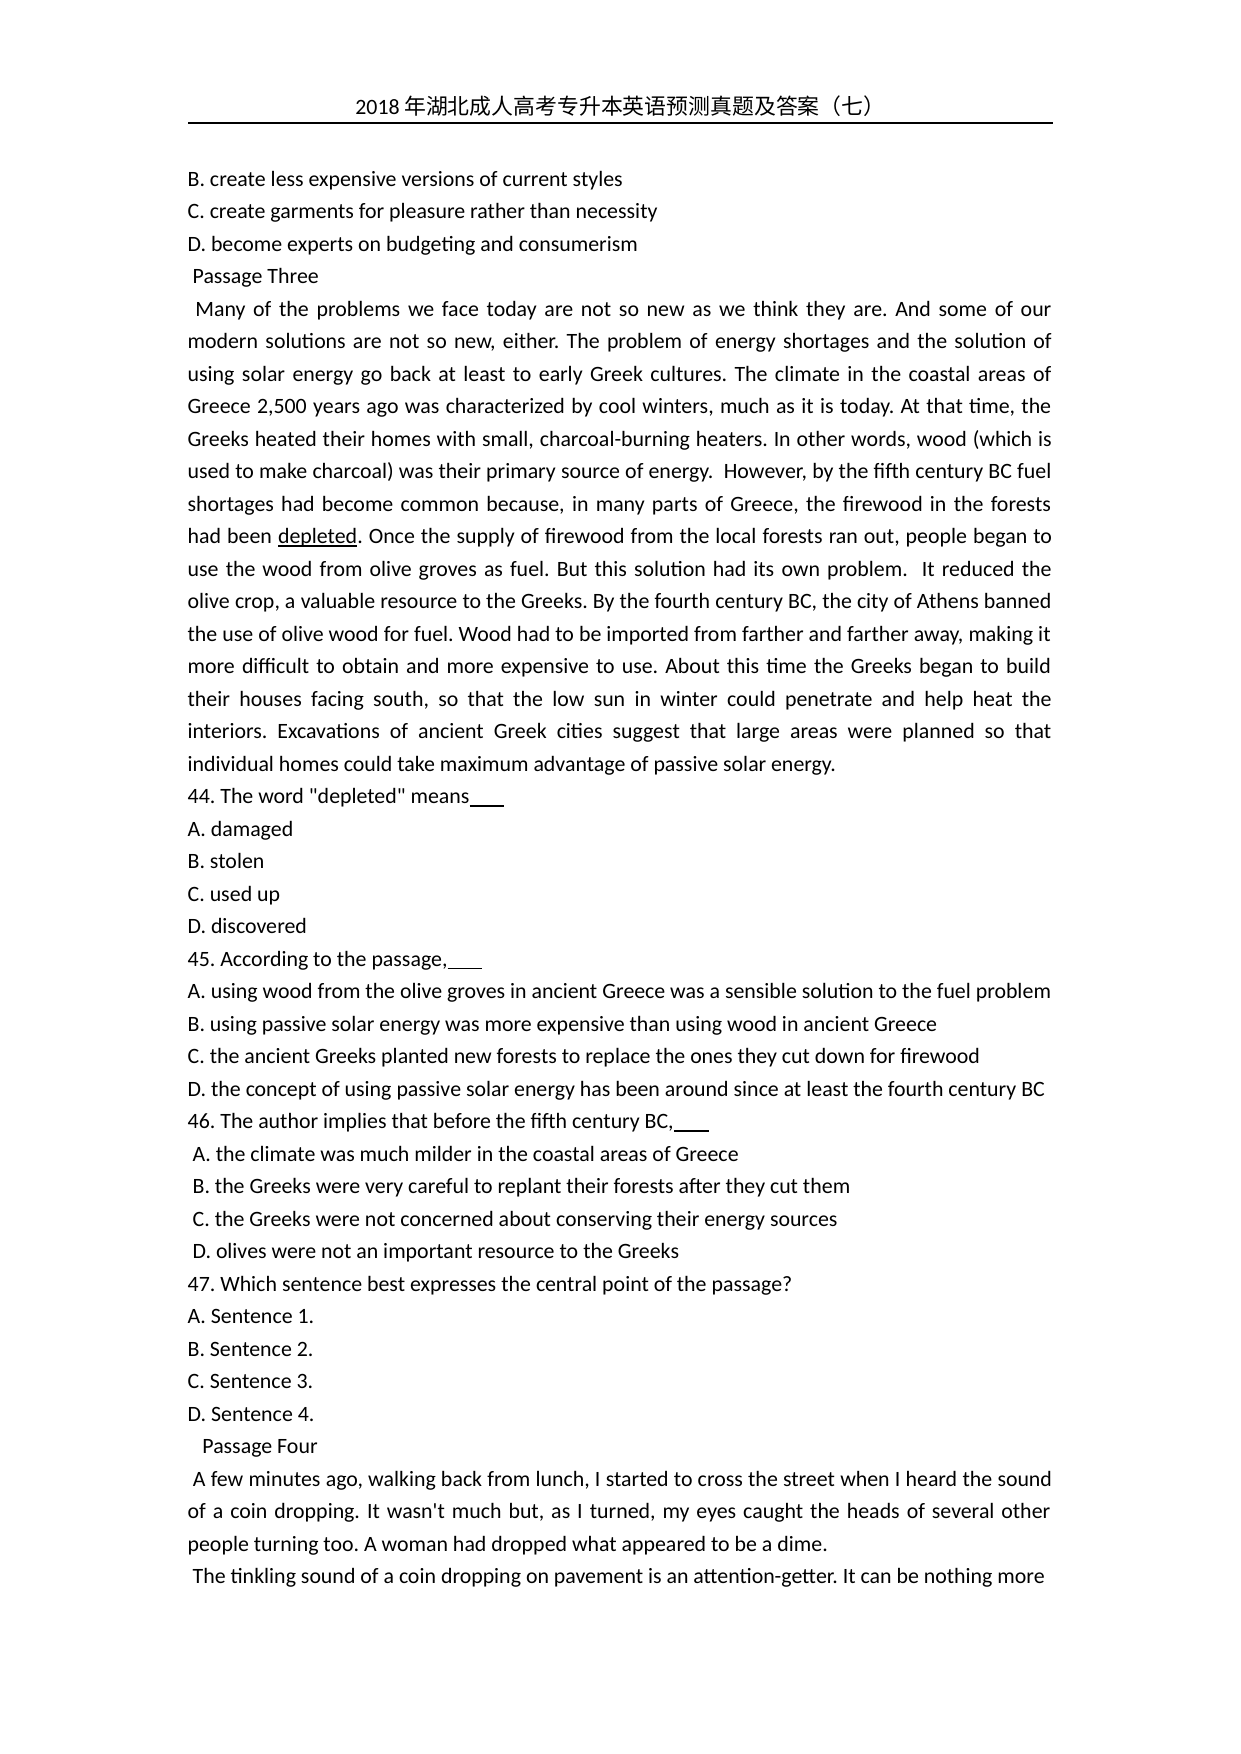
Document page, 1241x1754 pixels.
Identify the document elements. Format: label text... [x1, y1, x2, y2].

text A. using wood from the olive groves in ancient Greece was a sensible solution to the fuel problem [187, 974, 1053, 1007]
text C. the Greeks were not concerned about conserving their energy sources [187, 1202, 1053, 1234]
text B. using passive solar energy was more expensive than using wood in ancient Greece [187, 1007, 1053, 1039]
text Many of the problems we face today are not so new as we think they are. And some of our modern solutions are not so new, either. The problem of energy shortages and the solution of using solar energy go back at least to early Greek cultures. The climate in the coastal areas of Greece 2,500 years ago was characterized by cool winters, much as it is today. At that time, the Greeks heated their homes with small, charcoal-burning heaters. In other words, wood (which is used to make charcoal) was their primary source of energy. However, by the fifth century BC fuel shortages had become common because, in many parts of Greece, the firewood in the forests had been depleted. Once the supply of firewood from the local forests ran out, people began to use the wood from olive groves as fuel. But this solution had its own problem. It reduced the olive crop, a valuable resource to the Greeks. By the fourth century BC, the city of Athens banned the use of olive wood for fuel. Wood had to be imported from farther and farther away, making it more difficult to obtain and more expensive to use. About this time the Greeks began to build their houses facing south, so that the low sun in winter could penetrate and help heat the interiors. Excavations of ancient Greek cities suggest that large areas were planned so that individual homes could take maximum advantage of passive solar energy. [187, 292, 1053, 779]
text A. the climate was much milder in the coastal areas of Greece [187, 1137, 1053, 1169]
text 44. The word "depleted" means [187, 779, 1053, 812]
text 45. According to the passage, [187, 942, 1053, 974]
text 46. The author implies that before the fifth century BC, [187, 1104, 1053, 1137]
text 47. Which sentence best expresses the central point of the passage? [187, 1267, 1053, 1299]
text The tinkling sound of a coin dropping on pavement is an attention-getter. It can be nothing more [187, 1559, 1053, 1592]
text B. Sentence 2. [187, 1332, 1053, 1364]
text D. become experts on budgeting and consumerism [187, 227, 1053, 259]
text Passage Three [187, 259, 1053, 292]
text D. Sentence 4. [187, 1397, 1053, 1429]
text C. create garments for pleasure rather than necessity [187, 194, 1053, 227]
text D. discovered [187, 909, 1053, 942]
text C. used up [187, 877, 1053, 909]
text B. the Greeks were very careful to replant their forests after they cut them [187, 1169, 1053, 1202]
text D. the concept of using passive solar energy has been around since at least the fourth century BC [187, 1072, 1053, 1104]
text B. stolen [187, 844, 1053, 877]
text D. olives were not an important resource to the Greeks [187, 1234, 1053, 1267]
text Passage Four [187, 1429, 1053, 1462]
text C. the ancient Greeks planted new forests to replace the ones they cut down for firewood [187, 1039, 1053, 1072]
text A few minutes ago, walking back from lunch, I started to cross the street when I heard the sound of a coin dropping. It wasn't much but, as I turned, my eyes caught the heads of several other people turning too. A woman had dropped what appeared to be a dime. [187, 1462, 1053, 1559]
text A. Sentence 1. [187, 1299, 1053, 1332]
text B. create less expensive versions of current styles [187, 162, 1053, 194]
text A. damaged [187, 812, 1053, 844]
text C. Sentence 3. [187, 1364, 1053, 1397]
